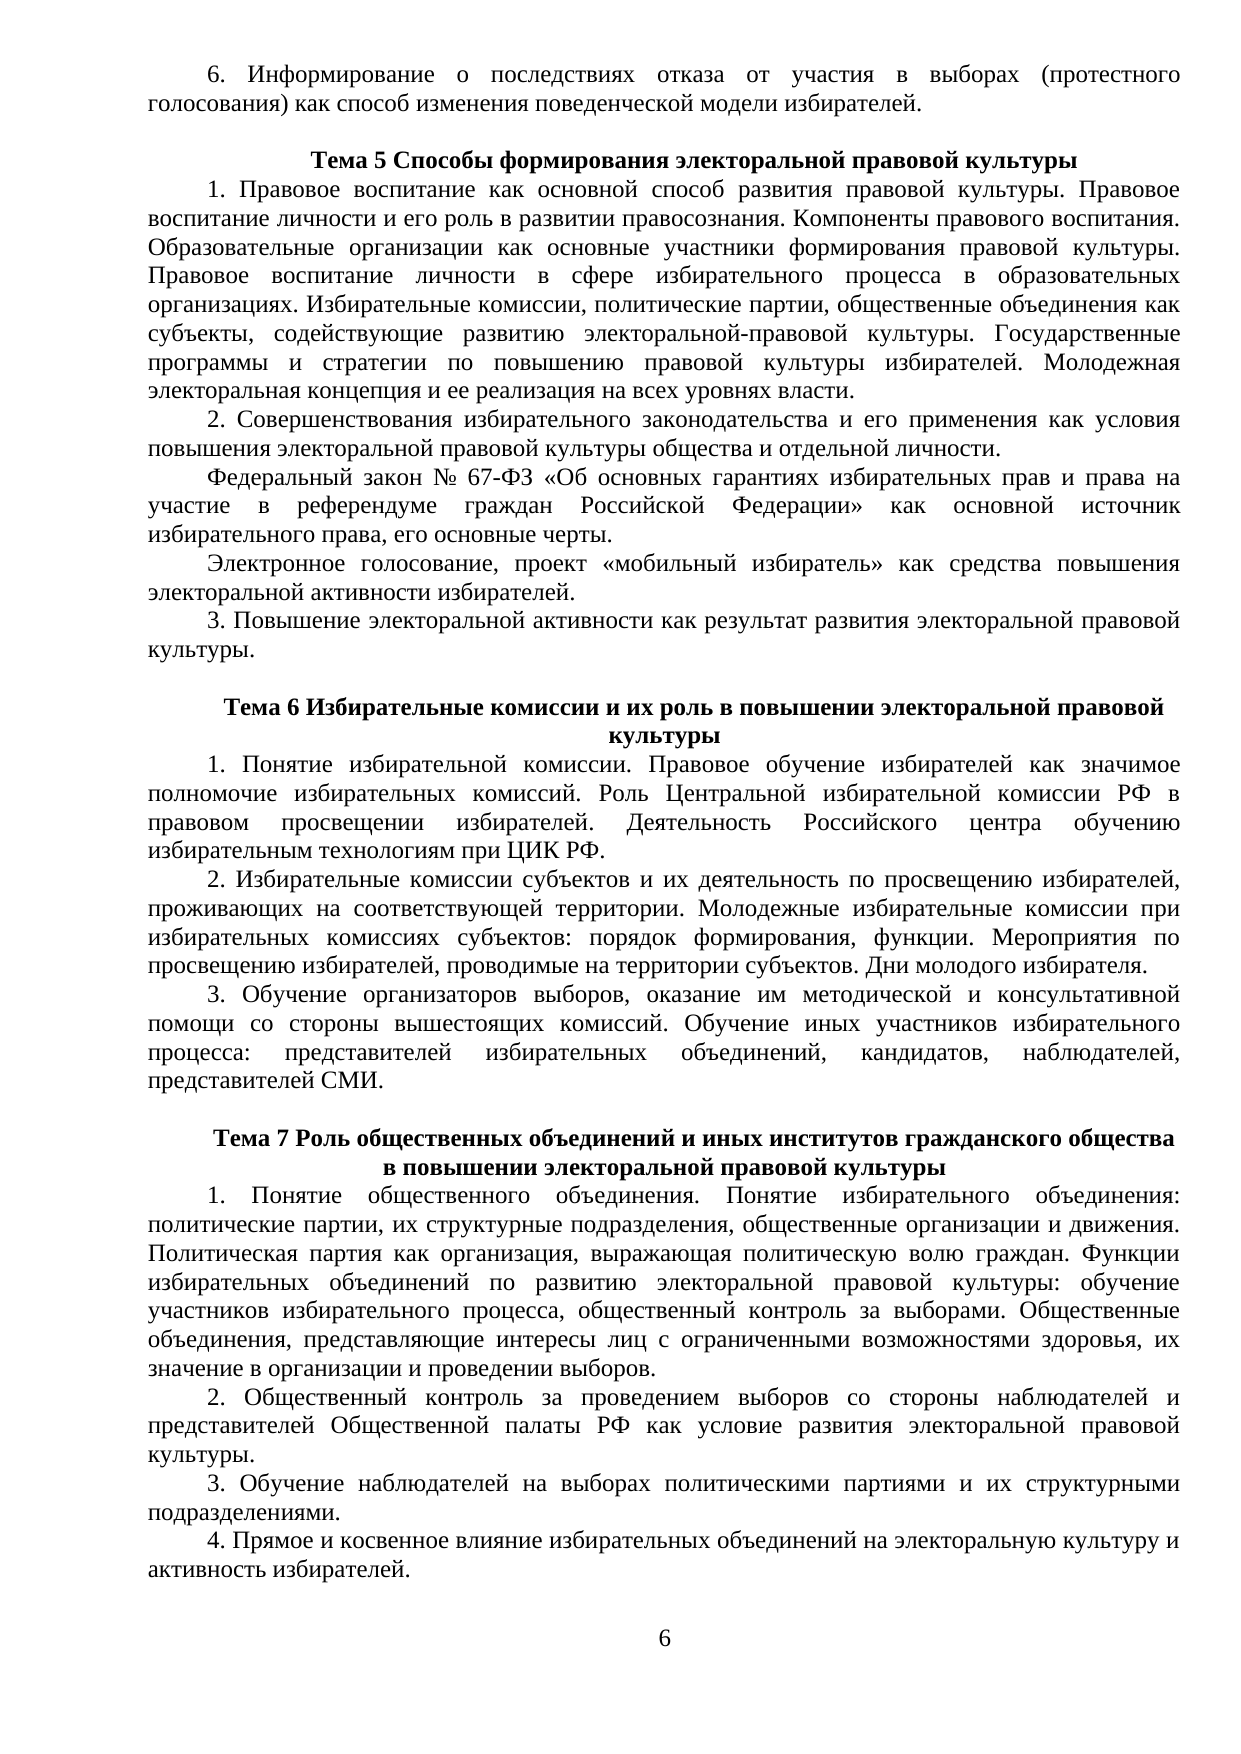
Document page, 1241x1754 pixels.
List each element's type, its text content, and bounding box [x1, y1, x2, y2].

text Федеральный закон № 67-ФЗ «Об основных гарантиях избирательных прав и права на участие в референдуме граждан Российской Федерации» как основной источник избирательного права, его основные черты. [148, 462, 1181, 548]
text 3. Обучение наблюдателей на выборах политическими партиями и их структурными подразделениями. [148, 1468, 1181, 1525]
text 6. Информирование о последствиях отказа от участия в выборах (протестного голосования) как способ изменения поведенческой модели избирателей. [148, 59, 1181, 117]
text 3. Повышение электоральной активности как результат развития электоральной правовой культуры. [148, 605, 1181, 663]
text Тема 7 Роль общественных объединений и иных институтов гражданского общества в повышении электоральной правовой культуры [148, 1123, 1181, 1180]
text 2. Совершенствования избирательного законодательства и его применения как условия повышения электоральной правовой культуры общества и отдельной личности. [148, 404, 1181, 462]
text 1. Понятие общественного объединения. Понятие избирательного объединения: политические партии, их структурные подразделения, общественные организации и движения. Политическая партия как организация, выражающая политическую волю граждан. Функции избирательных объединений по развитию электоральной правовой культуры: обучение участников избирательного процесса, общественный контроль за выборами. Общественные объединения, представляющие интересы лиц с ограниченными возможностями здоровья, их значение в организации и проведении выборов. [148, 1180, 1181, 1382]
text 2. Общественный контроль за проведением выборов со стороны наблюдателей и представителей Общественной палаты РФ как условие развития электоральной правовой культуры. [148, 1382, 1181, 1468]
text 1. Понятие избирательной комиссии. Правовое обучение избирателей как значимое полномочие избирательных комиссий. Роль Центральной избирательной комиссии РФ в правовом просвещении избирателей. Деятельность Российского центра обучению избирательным технологиям при ЦИК РФ. [148, 749, 1181, 864]
text 1. Правовое воспитание как основной способ развития правовой культуры. Правовое воспитание личности и его роль в развитии правосознания. Компоненты правового воспитания. Образовательные организации как основные участники формирования правовой культуры. Правовое воспитание личности в сфере избирательного процесса в образовательных организациях. Избирательные комиссии, политические партии, общественные объединения как субъекты, содействующие развитию электоральной-правовой культуры. Государственные программы и стратегии по повышению правовой культуры избирателей. Молодежная электоральная концепция и ее реализация на всех уровнях власти. [148, 174, 1181, 404]
text Тема 6 Избирательные комиссии и их роль в повышении электоральной правовой культуры [148, 692, 1181, 749]
text 4. Прямое и косвенное влияние избирательных объединений на электоральную культуру и активность избирателей. [148, 1525, 1181, 1583]
text Электронное голосование, проект «мобильный избиратель» как средства повышения электоральной активности избирателей. [148, 548, 1181, 605]
text Тема 5 Способы формирования электоральной правовой культуры [148, 145, 1181, 174]
text 3. Обучение организаторов выборов, оказание им методической и консультативной помощи со стороны вышестоящих комиссий. Обучение иных участников избирательного процесса: представителей избирательных объединений, кандидатов, наблюдателей, представителей СМИ. [148, 979, 1181, 1094]
text 2. Избирательные комиссии субъектов и их деятельность по просвещению избирателей, проживающих на соответствующей территории. Молодежные избирательные комиссии при избирательных комиссиях субъектов: порядок формирования, функции. Мероприятия по просвещению избирателей, проводимые на территории субъектов. Дни молодого избирателя. [148, 864, 1181, 979]
